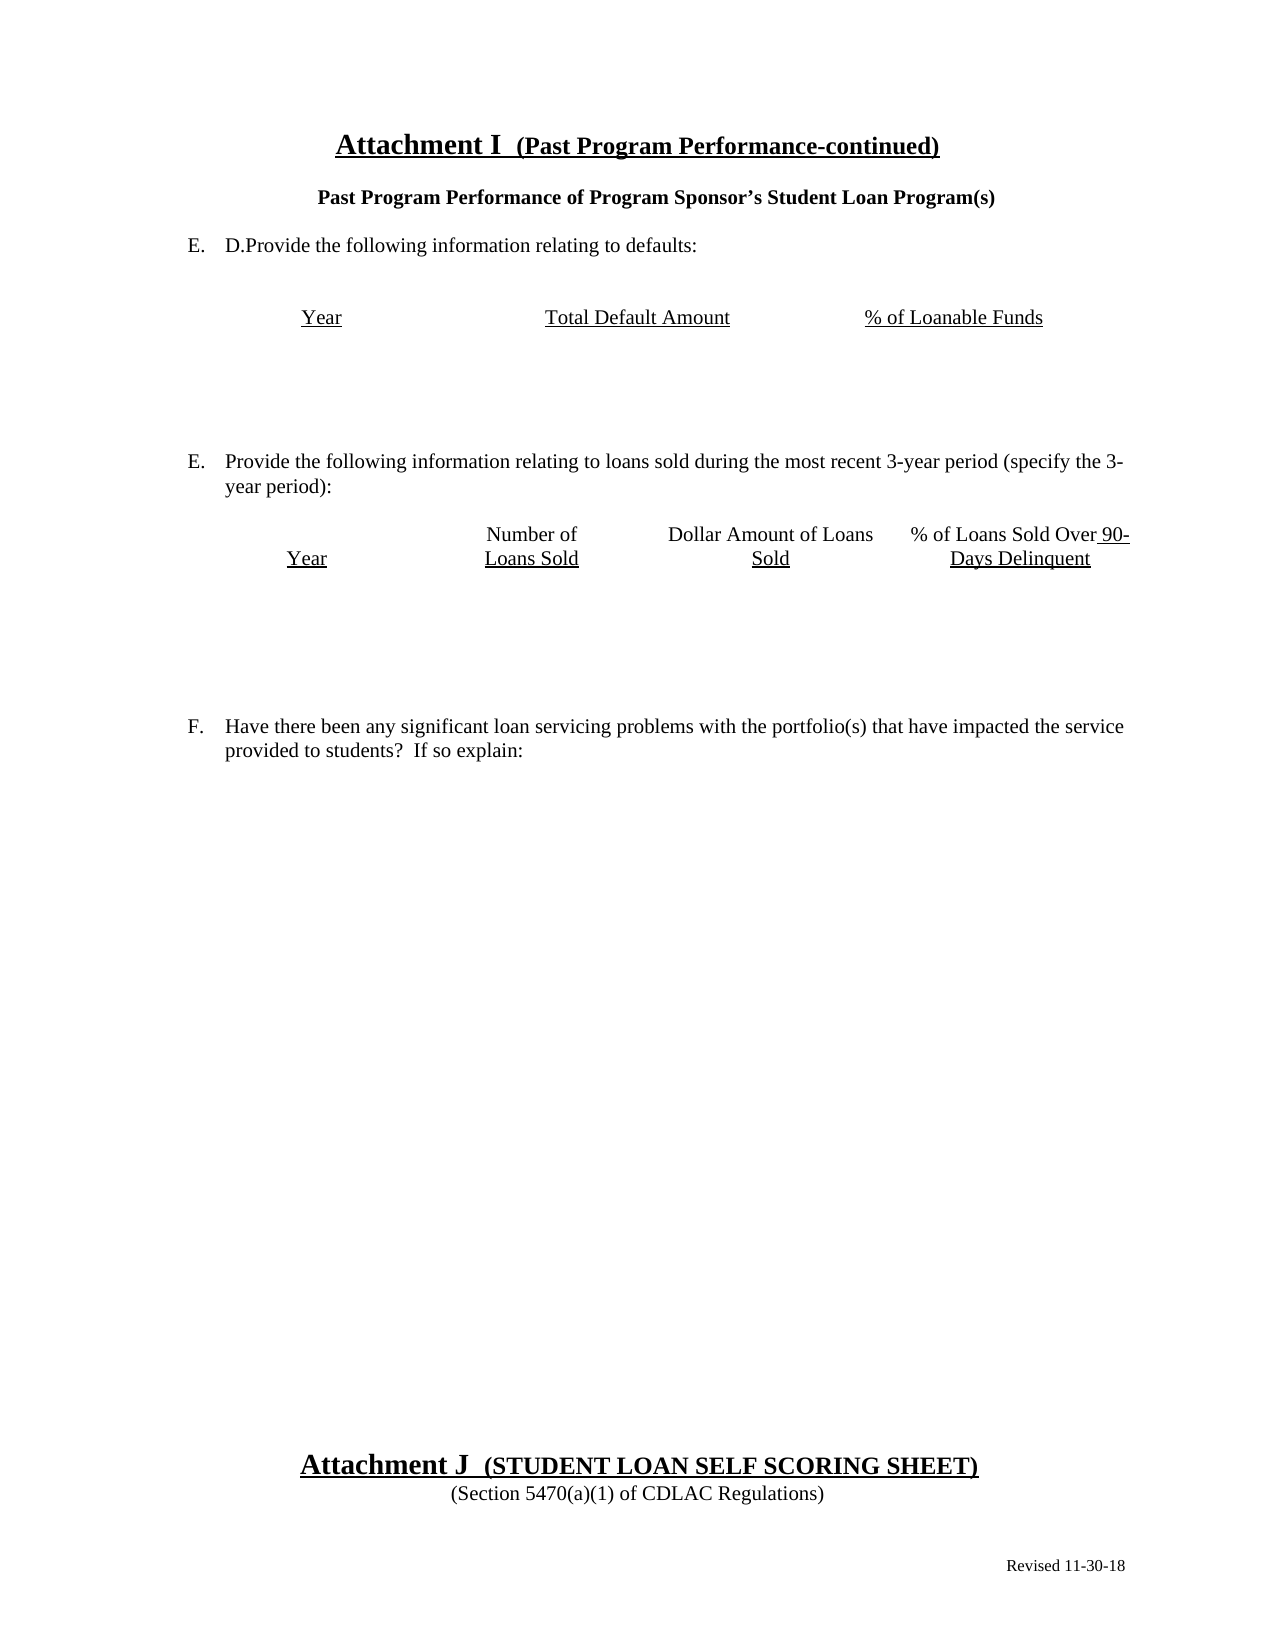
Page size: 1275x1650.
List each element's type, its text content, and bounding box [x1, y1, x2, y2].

list D.Provide the following information relating to defaults: [187, 233, 1125, 257]
table_header Year [163, 281, 479, 425]
text Attachment I (Past Program Performance-continued) [150, 127, 1125, 161]
table_header Year [199, 522, 414, 690]
text Past Program Performance of Program Sponsor’s Student Loan Program(s) [187, 185, 1125, 209]
text Attachment J (STUDENT LOAN SELF SCORING SHEET) [150, 1447, 1125, 1481]
text F. Have there been any significant loan servicing problems with the portfolio(s) that have impacted the service provided to students? If so explain: [187, 714, 1125, 762]
text (Section 5470(a)(1) of CDLAC Regulations) [150, 1481, 1125, 1505]
text E. Provide the following information relating to loans sold during the most recent 3-year period (specify the 3-year period): [187, 449, 1125, 498]
table_header Dollar Amount of Loans Sold [649, 522, 892, 690]
table_header Total Default Amount [479, 281, 796, 425]
table_header % of Loans Sold Over 90-Days Delinquent [893, 522, 1147, 690]
table_header Number of Loans Sold [414, 522, 649, 690]
table_header % of Loanable Funds [796, 281, 1112, 425]
